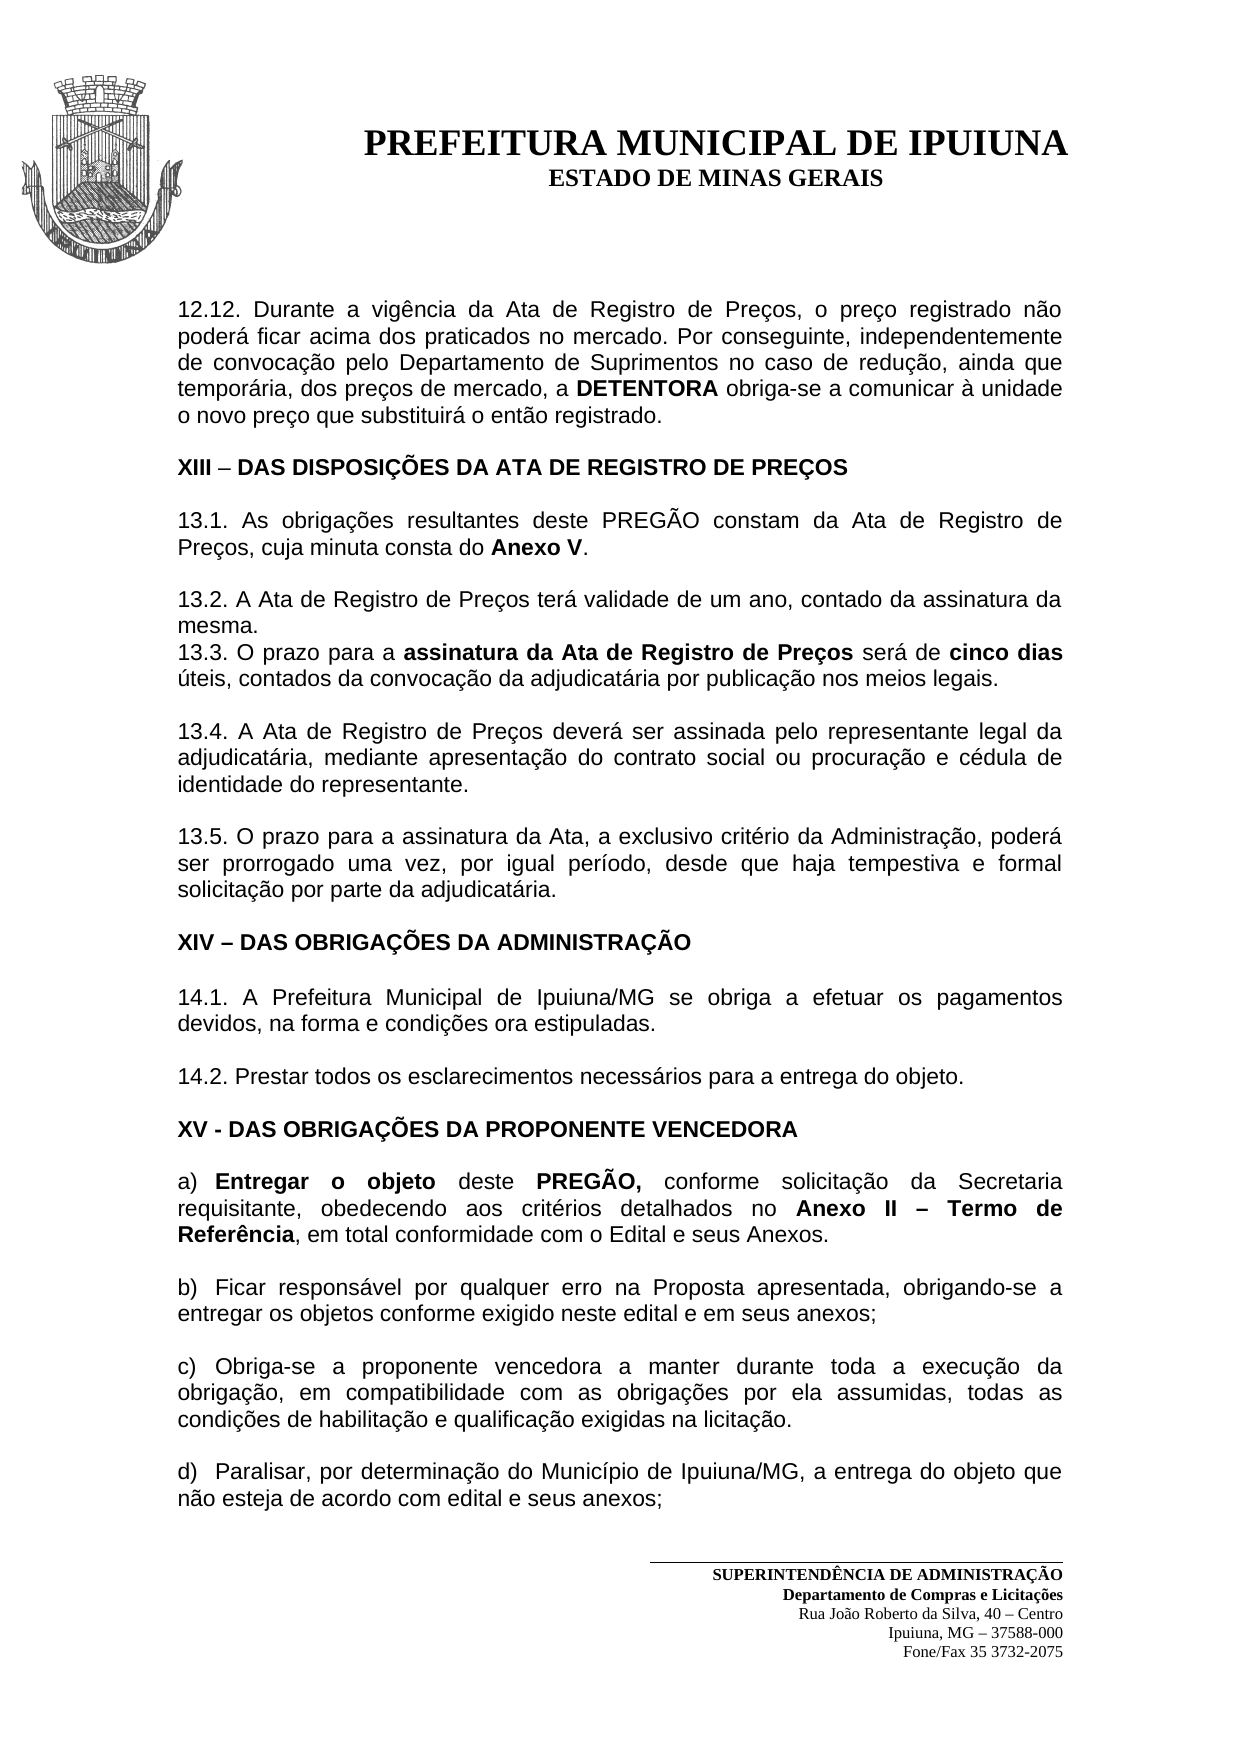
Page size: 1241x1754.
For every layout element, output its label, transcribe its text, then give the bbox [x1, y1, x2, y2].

subtitle XIII – DAS DISPOSIÇÕES DA ATA DE REGISTRO DE PREÇOS [177, 454, 1063, 481]
text 13.4. A Ata de Registro de Preços deverá ser assinada pelo representante legal da adjudicatária, mediante apresentação do contrato social ou procuração e cédula de identidade do representante. [177, 718, 1063, 797]
text 13.2. A Ata de Registro de Preços terá validade de um ano, contado da assinatura da mesma. [177, 586, 1063, 639]
text 14.1. A Prefeitura Municipal de Ipuiuna/MG se obriga a efetuar os pagamentos devidos, na forma e condições ora estipuladas. [177, 984, 1063, 1037]
picture [21, 73, 183, 268]
text XIV – DAS OBRIGAÇÕES DA ADMINISTRAÇÃO [177, 929, 1063, 955]
list Obriga-se a proponente vencedora a manter durante toda a execução da obrigação, em compatibilidade com as obrigações por ela assumidas, todas as condições de habilitação e qualificação exigidas na licitação. [177, 1353, 1063, 1432]
list Paralisar, por determinação do Município de Ipuiuna/MG, a entrega do objeto que não esteja de acordo com edital e seus anexos; [177, 1458, 1063, 1511]
text 12.12. Durante a vigência da Ata de Registro de Preços, o preço registrado não poderá ficar acima dos praticados no mercado. Por conseguinte, independentemente de convocação pelo Departamento de Suprimentos no caso de redução, ainda que temporária, dos preços de mercado, a DETENTORA obriga-se a comunicar à unidade o novo preço que substituirá o então registrado. [177, 296, 1063, 428]
subtitle 13.3. O prazo para a assinatura da Ata de Registro de Preços será de cinco dias úteis, contados da convocação da adjudicatária por publicação nos meios legais. [177, 639, 1063, 692]
subtitle XV - DAS OBRIGAÇÕES DA PROPONENTE VENCEDORA [177, 1116, 1063, 1142]
list Ficar responsável por qualquer erro na Proposta apresentada, obrigando-se a entregar os objetos conforme exigido neste edital e em seus anexos; [177, 1274, 1063, 1326]
text 13.5. O prazo para a assinatura da Ata, a exclusivo critério da Administração, poderá ser prorrogado uma vez, por igual período, desde que haja tempestiva e formal solicitação por parte da adjudicatária. [177, 823, 1063, 902]
list Entregar o objeto deste PREGÃO, conforme solicitação da Secretaria requisitante, obedecendo aos critérios detalhados no Anexo II – Termo de Referência, em total conformidade com o Edital e seus Anexos. [177, 1168, 1063, 1247]
subtitle 13.1. As obrigações resultantes deste PREGÃO constam da Ata de Registro de Preços, cuja minuta consta do Anexo V. [177, 507, 1063, 560]
text 14.2. Prestar todos os esclarecimentos necessários para a entrega do objeto. [177, 1063, 1063, 1089]
